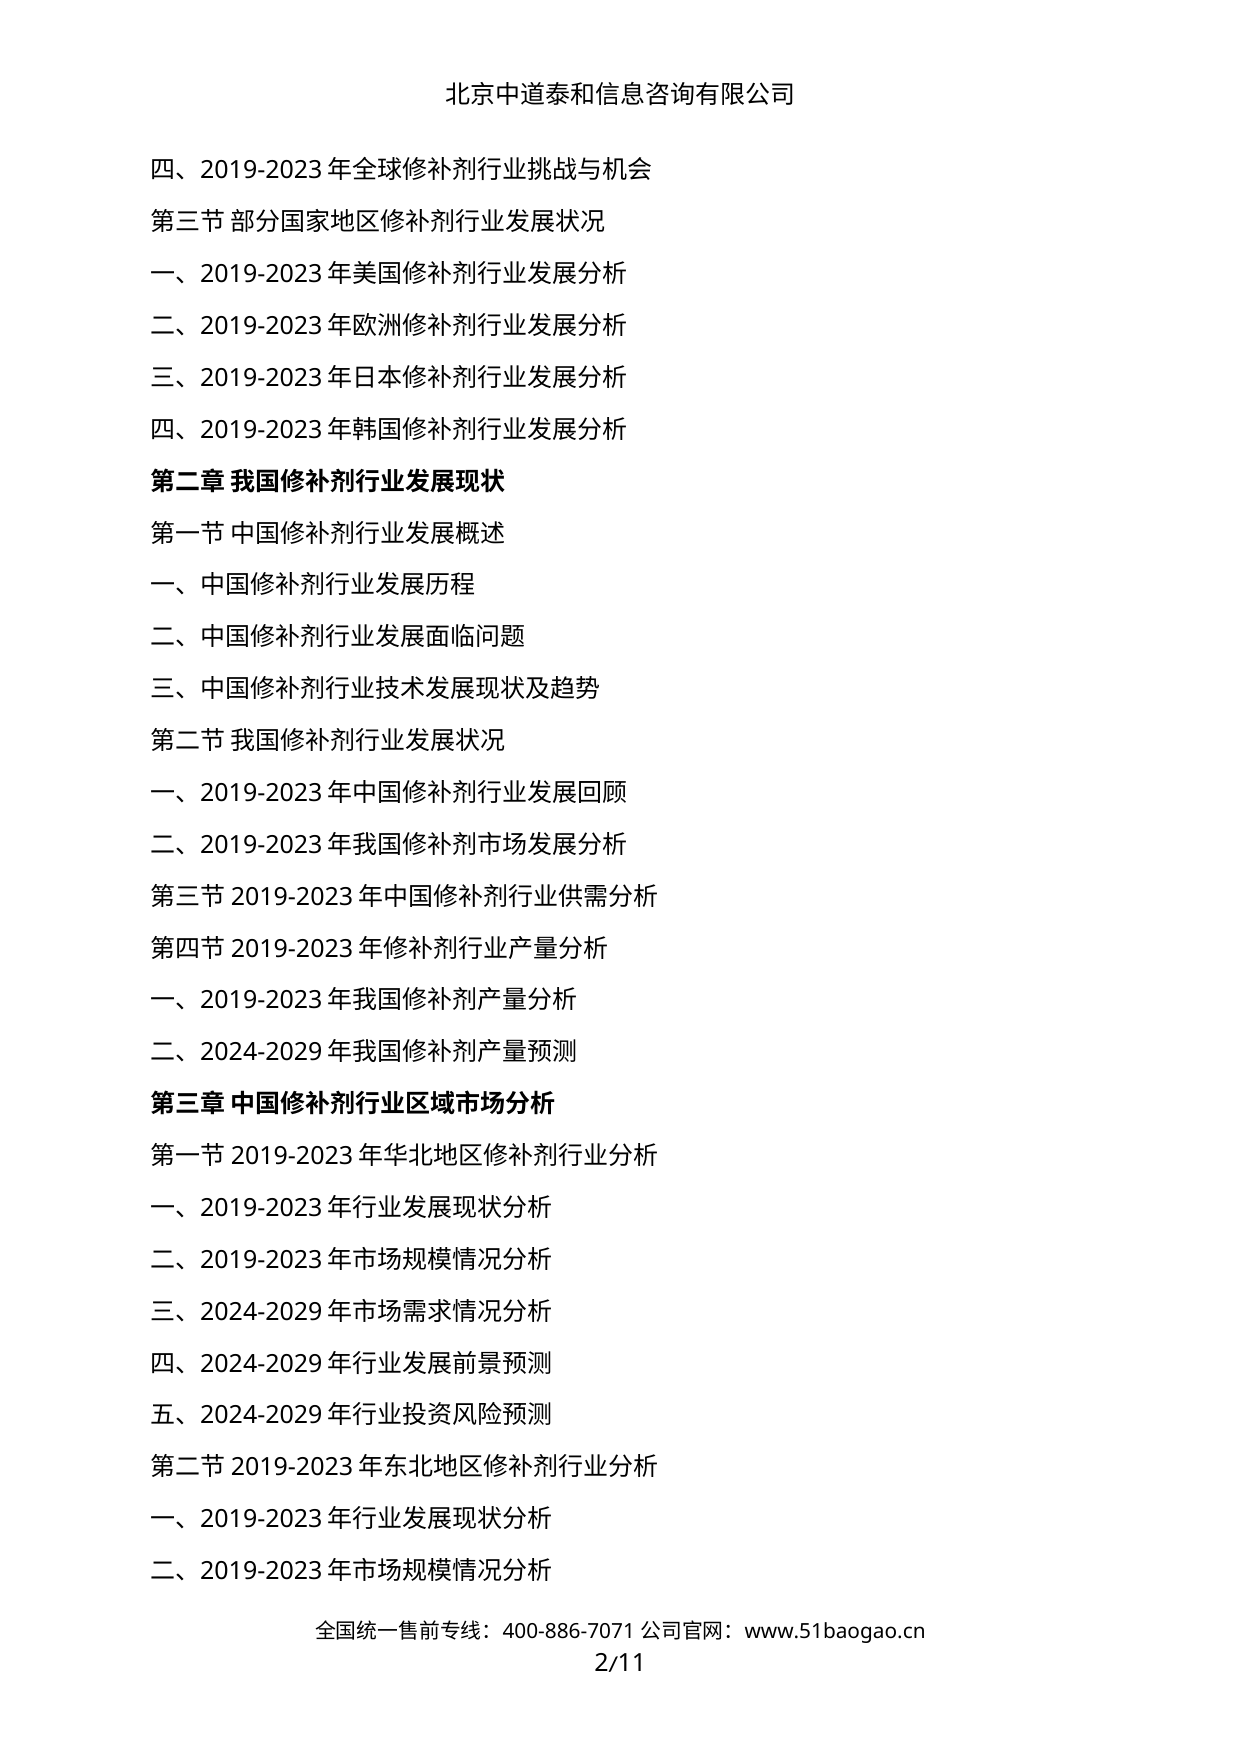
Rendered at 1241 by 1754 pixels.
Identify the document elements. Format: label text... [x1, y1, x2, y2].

text 第三章 中国修补剂行业区域市场分析 [150, 1084, 1090, 1120]
text 一、中国修补剂行业发展历程 [150, 565, 1090, 601]
text 第二章 我国修补剂行业发展现状 [150, 461, 1090, 497]
text 第三节 2019-2023年中国修补剂行业供需分析 [150, 876, 1090, 912]
text 第二节 我国修补剂行业发展状况 [150, 721, 1090, 757]
text 三、中国修补剂行业技术发展现状及趋势 [150, 669, 1090, 705]
text 第二节 2019-2023年东北地区修补剂行业分析 [150, 1447, 1090, 1483]
text 三、2024-2029年市场需求情况分析 [150, 1291, 1090, 1327]
text 第三节 部分国家地区修补剂行业发展状况 [150, 202, 1090, 238]
text 一、2019-2023年中国修补剂行业发展回顾 [150, 772, 1090, 809]
text 二、2019-2023年市场规模情况分析 [150, 1551, 1090, 1587]
text 二、中国修补剂行业发展面临问题 [150, 617, 1090, 653]
text 三、2019-2023年日本修补剂行业发展分析 [150, 357, 1090, 394]
text 第一节 2019-2023年华北地区修补剂行业分析 [150, 1136, 1090, 1172]
text 一、2019-2023年行业发展现状分析 [150, 1187, 1090, 1224]
text 四、2019-2023年韩国修补剂行业发展分析 [150, 409, 1090, 446]
text 二、2019-2023年市场规模情况分析 [150, 1239, 1090, 1276]
text 第四节 2019-2023年修补剂行业产量分析 [150, 928, 1090, 964]
text 一、2019-2023年我国修补剂产量分析 [150, 980, 1090, 1016]
text 一、2019-2023年行业发展现状分析 [150, 1499, 1090, 1535]
text 一、2019-2023年美国修补剂行业发展分析 [150, 254, 1090, 290]
text 二、2019-2023年欧洲修补剂行业发展分析 [150, 306, 1090, 342]
text 四、2024-2029年行业发展前景预测 [150, 1343, 1090, 1379]
text 第一节 中国修补剂行业发展概述 [150, 513, 1090, 549]
text 二、2024-2029年我国修补剂产量预测 [150, 1032, 1090, 1068]
text 二、2019-2023年我国修补剂市场发展分析 [150, 824, 1090, 861]
text 四、2019-2023年全球修补剂行业挑战与机会 [150, 150, 1090, 186]
text 五、2024-2029年行业投资风险预测 [150, 1395, 1090, 1431]
